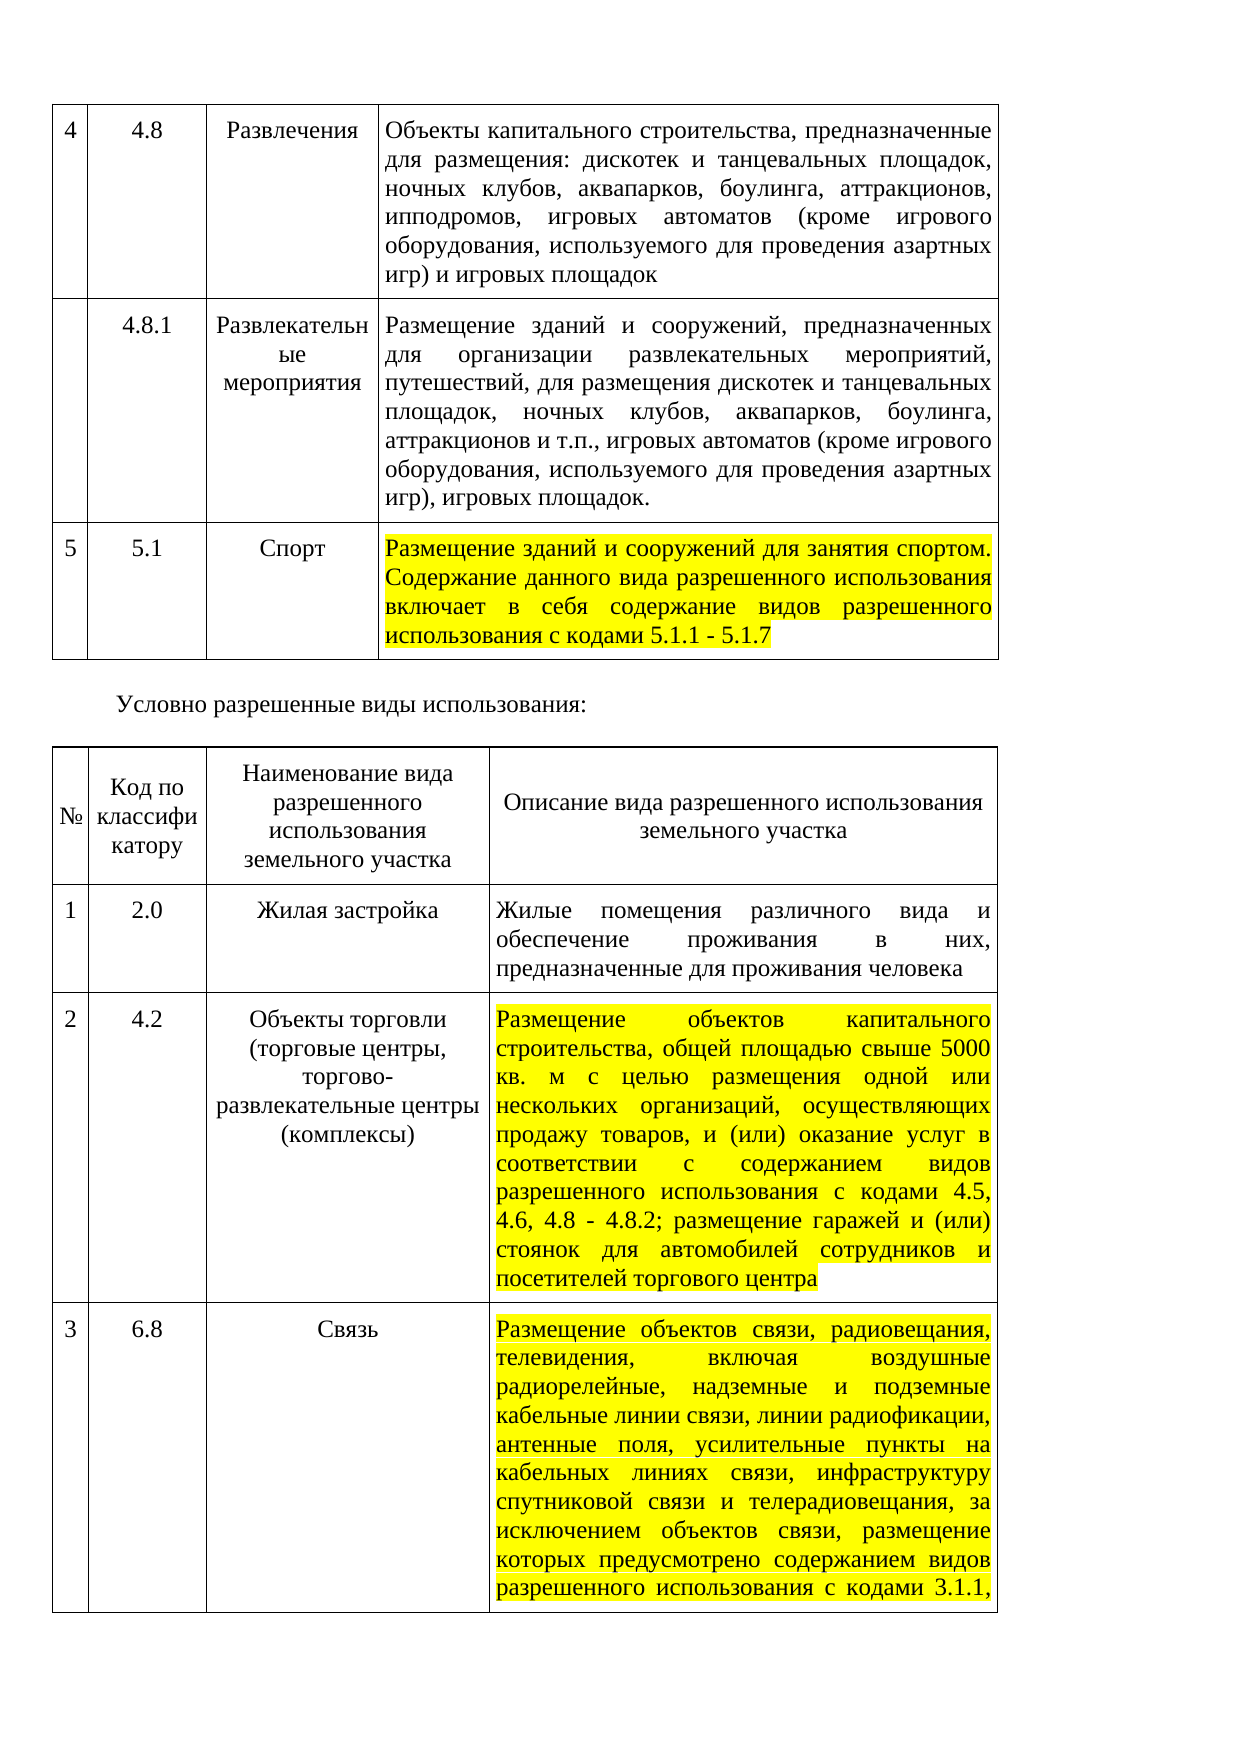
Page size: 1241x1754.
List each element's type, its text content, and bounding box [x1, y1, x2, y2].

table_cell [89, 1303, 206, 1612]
table_cell Объекты торговли (торговые центры, торгово-развлекательные центры (комплексы) [207, 993, 489, 1302]
table_cell 5.1 [88, 523, 206, 659]
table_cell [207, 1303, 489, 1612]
table_cell Развлекательные мероприятия [207, 299, 378, 522]
table_cell Жилые помещения различного вида и обеспечение проживания в них, предназначенные для проживания человека [490, 885, 997, 992]
table_header Описание вида разрешенного использования земельного участка [490, 748, 997, 884]
table_header Наименование вида разрешенного использования земельного участка [207, 748, 489, 884]
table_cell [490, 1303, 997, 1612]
table_cell 4.8 [88, 105, 206, 298]
table_cell 4.2 [89, 993, 206, 1302]
table_cell Спорт [207, 523, 378, 659]
table_header № [53, 748, 88, 884]
table_cell 1 [53, 885, 88, 992]
table_cell 5 [53, 523, 87, 659]
table_cell 2 [53, 993, 88, 1302]
text Условно разрешенные виды использования: [59, 689, 974, 718]
table_cell Размещение зданий и сооружений для занятия спортом. Содержание данного вида разрешенного использования включает в себя содержание видов разрешенного использования с кодами 5.1.1 - 5.1.7 [379, 523, 998, 659]
table_header Код по классификатору [89, 748, 206, 884]
table_cell [53, 299, 87, 522]
table_cell Жилая застройка [207, 885, 489, 992]
table_cell 4 [53, 105, 87, 298]
table_cell Развлечения [207, 105, 378, 298]
table_cell Объекты капитального строительства, предназначенные для размещения: дискотек и танцевальных площадок, ночных клубов, аквапарков, боулинга, аттракционов, ипподромов, игровых автоматов (кроме игрового оборудования, используемого для проведения азартных игр) и игровых площадок [379, 105, 998, 298]
table_cell 4.8.1 [88, 299, 206, 522]
table_cell Размещение объектов капитального строительства, общей площадью свыше 5000 кв. м с целью размещения одной или нескольких организаций, осуществляющих продажу товаров, и (или) оказание услуг в соответствии с содержанием видов разрешенного использования с кодами 4.5, 4.6, 4.8 - 4.8.2; размещение гаражей и (или) стоянок для автомобилей сотрудников и посетителей торгового центра [490, 993, 997, 1302]
table_cell 2.0 [89, 885, 206, 992]
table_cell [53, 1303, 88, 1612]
table_cell Размещение зданий и сооружений, предназначенных для организации развлекательных мероприятий, путешествий, для размещения дискотек и танцевальных площадок, ночных клубов, аквапарков, боулинга, аттракционов и т.п., игровых автоматов (кроме игрового оборудования, используемого для проведения азартных игр), игровых площадок. [379, 299, 998, 522]
